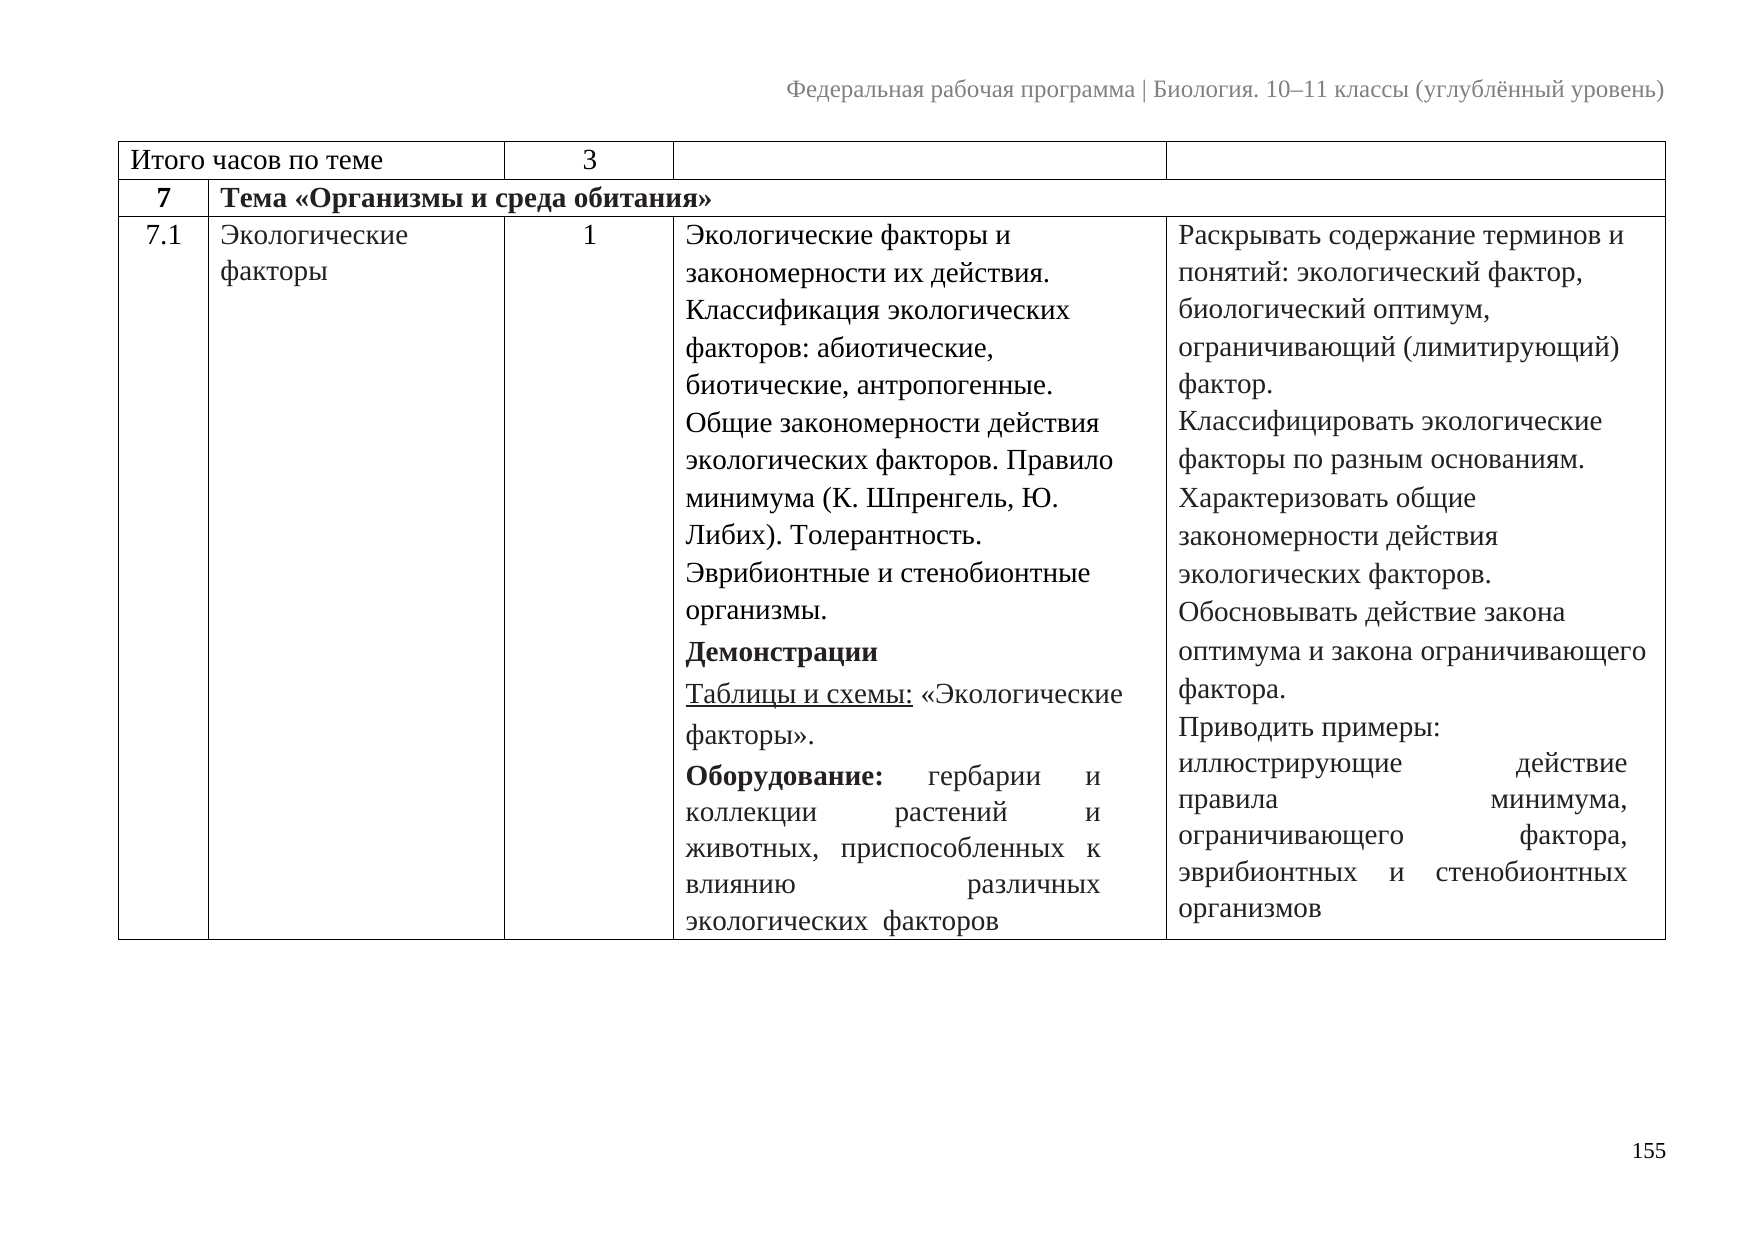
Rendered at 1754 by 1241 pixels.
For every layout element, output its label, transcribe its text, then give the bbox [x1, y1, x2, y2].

table_cell Экологические факторы и закономерности их действия. Классификация экологических факторов: абиотические, биотические, антропогенные. Общие закономерности действия экологических факторов. Правило минимума (К. Шпренгель, Ю. Либих). Толерантность. Эврибионтные и стенобионтные организмы. Демонстрации Таблицы и схемы: «Экологические факторы». Оборудование: гербарии и коллекции растений и животных, приспособленных к влиянию различных экологических факторов [674, 217, 1166, 939]
table_cell [674, 142, 1166, 178]
table_cell 7.1 [119, 217, 208, 939]
table_cell 1 [505, 217, 673, 939]
table_cell [1167, 142, 1665, 178]
table_cell Тема «Организмы и среда обитания» [209, 180, 1665, 216]
table_cell 3 [505, 142, 673, 178]
table_cell Итого часов по теме [119, 142, 504, 178]
table_cell Экологические факторы [209, 217, 504, 939]
table_cell Раскрывать содержание терминов и понятий: экологический фактор, биологический оптимум, ограничивающий (лимитирующий) фактор. Классифицировать экологические факторы по разным основаниям. Характеризовать общие закономерности действия экологических факторов. Обосновывать действие закона оптимума и закона ограничивающего фактора. Приводить примеры: иллюстрирующие действие правила минимума, ограничивающего фактора, эврибионтных и стенобионтных организмов [1167, 217, 1665, 939]
table_cell 7 [119, 180, 208, 216]
